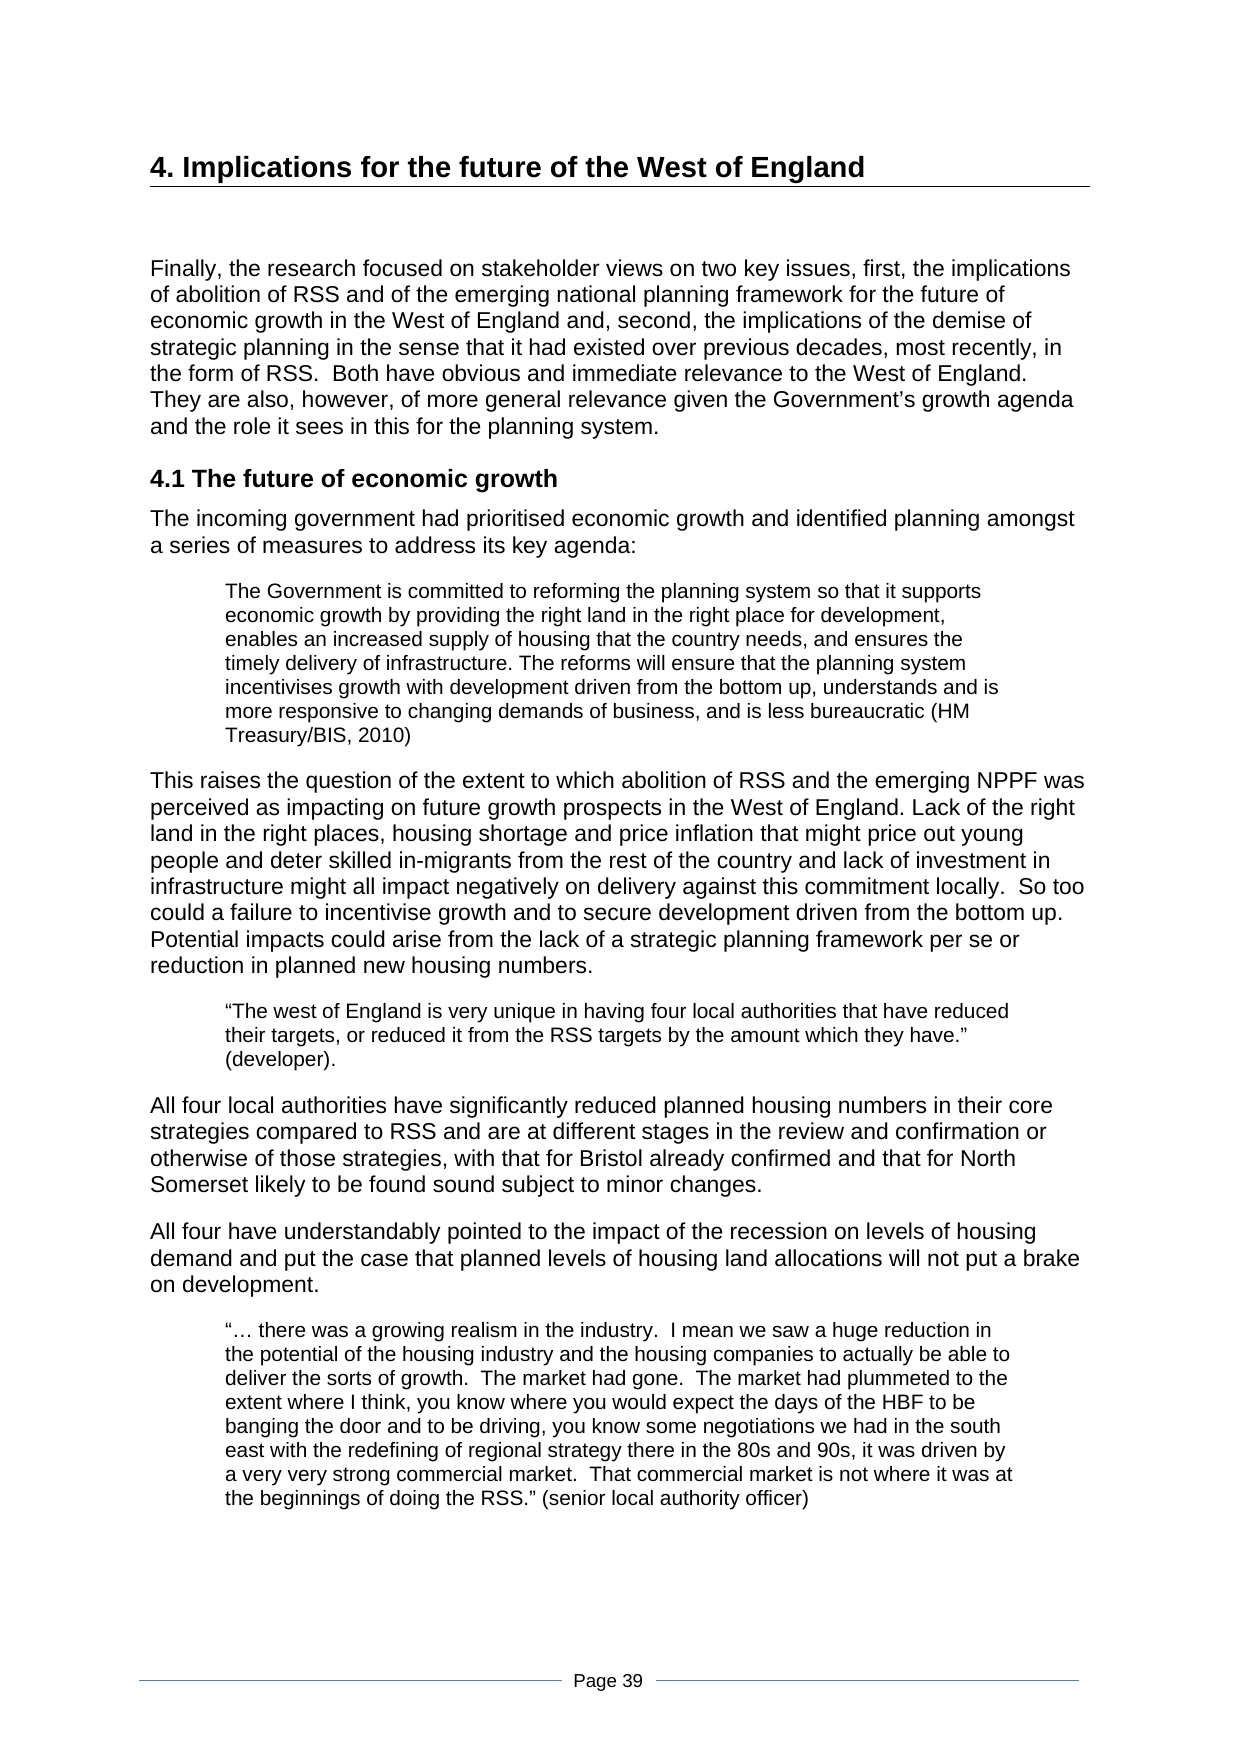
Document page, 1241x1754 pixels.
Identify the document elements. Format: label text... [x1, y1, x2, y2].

text All four local authorities have significantly reduced planned housing numbers in their core strategies compared to RSS and are at different stages in the review and confirmation or otherwise of those strategies, with that for Bristol already confirmed and that for North Somerset likely to be found sound subject to minor changes. [150, 1092, 1090, 1197]
text This raises the question of the extent to which abolition of RSS and the emerging NPPF was perceived as impacting on future growth prospects in the West of England. Lack of the right land in the right places, housing shortage and price inflation that might price out young people and deter skilled in-migrants from the rest of the country and lack of investment in infrastructure might all impact negatively on delivery against this commitment locally. So too could a failure to incentivise growth and to secure development driven from the bottom up. Potential impacts could arise from the lack of a strategic planning framework per se or reduction in planned new housing numbers. [150, 767, 1090, 978]
subtitle Finally, the research focused on stakeholder views on two key issues, first, the implications of abolition of RSS and of the emerging national planning framework for the future of economic growth in the West of England and, second, the implications of the demise of strategic planning in the sense that it had existed over previous decades, most recently, in the form of RSS. Both have obvious and immediate relevance to the West of England. They are also, however, of more general relevance given the Government’s growth agenda and the role it sees in this for the planning system. [150, 255, 1090, 439]
text “The west of England is very unique in having four local authorities that have reduced their targets, or reduced it from the RSS targets by the amount which they have.” (developer). [225, 999, 1019, 1071]
text The incoming government had prioritised economic growth and identified planning amongst a series of measures to address its key agenda: [150, 505, 1090, 558]
text The Government is committed to reforming the planning system so that it supports economic growth by providing the right land in the right place for development, enables an increased supply of housing that the country needs, and ensures the timely delivery of infrastructure. The reforms will ensure that the planning system incentivises growth with development driven from the bottom up, understands and is more responsive to changing demands of business, and is less bureaucratic (HM Treasury/BIS, 2010) [225, 579, 1019, 747]
text All four have understandably pointed to the impact of the recession on levels of housing demand and put the case that planned levels of housing land allocations will not put a brake on development. [150, 1218, 1090, 1297]
subtitle 4. Implications for the future of the West of England [150, 150, 1090, 186]
subtitle 4.1 The future of economic growth [150, 464, 1090, 493]
text “… there was a growing realism in the industry. I mean we saw a huge reduction in the potential of the housing industry and the housing companies to actually be able to deliver the sorts of growth. The market had gone. The market had plummeted to the extent where I think, you know where you would expect the days of the HBF to be banging the door and to be driving, you know some negotiations we had in the south east with the redefining of regional strategy there in the 80s and 90s, it was driven by a very very strong commercial market. That commercial market is not where it was at the beginnings of doing the RSS.” (senior local authority officer) [225, 1318, 1019, 1510]
